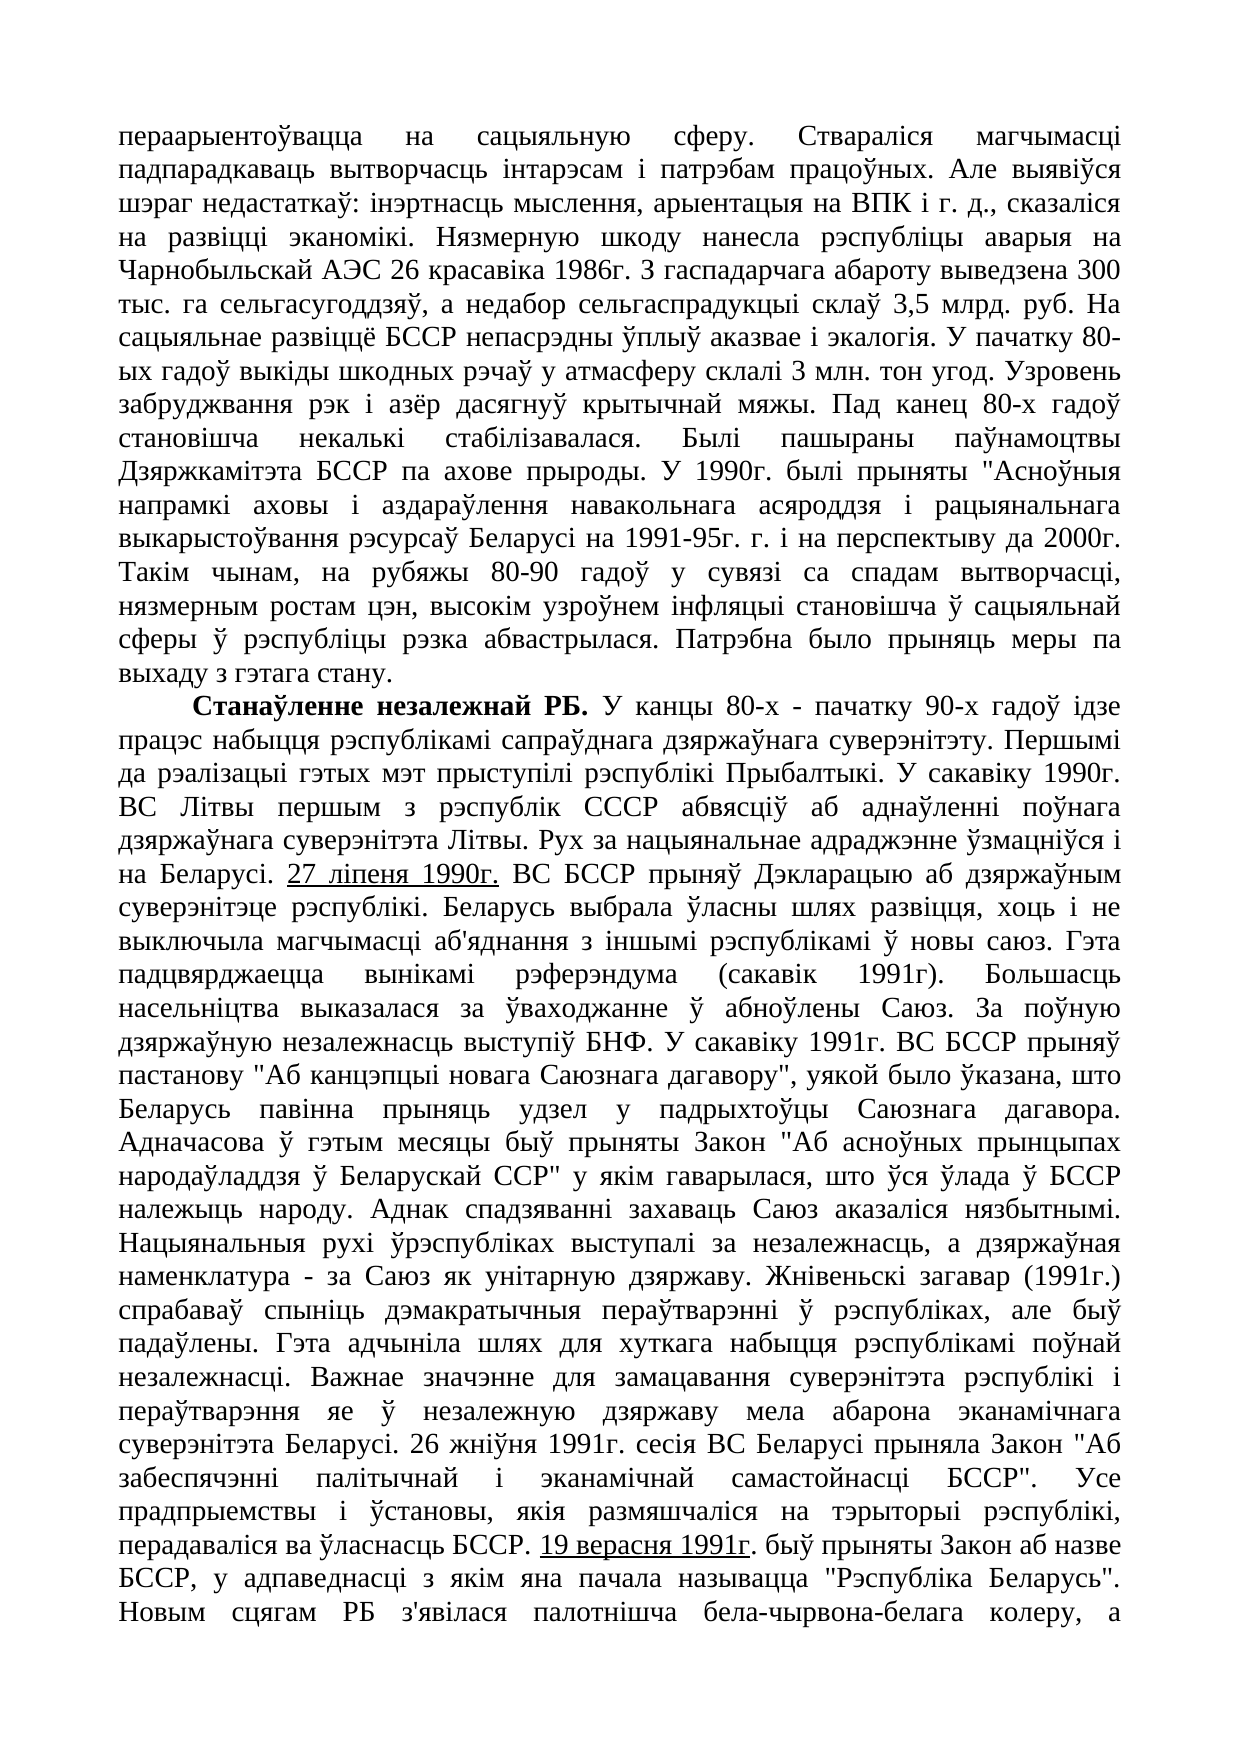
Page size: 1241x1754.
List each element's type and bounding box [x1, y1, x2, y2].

text [118, 688, 1122, 1627]
text [118, 118, 1122, 688]
